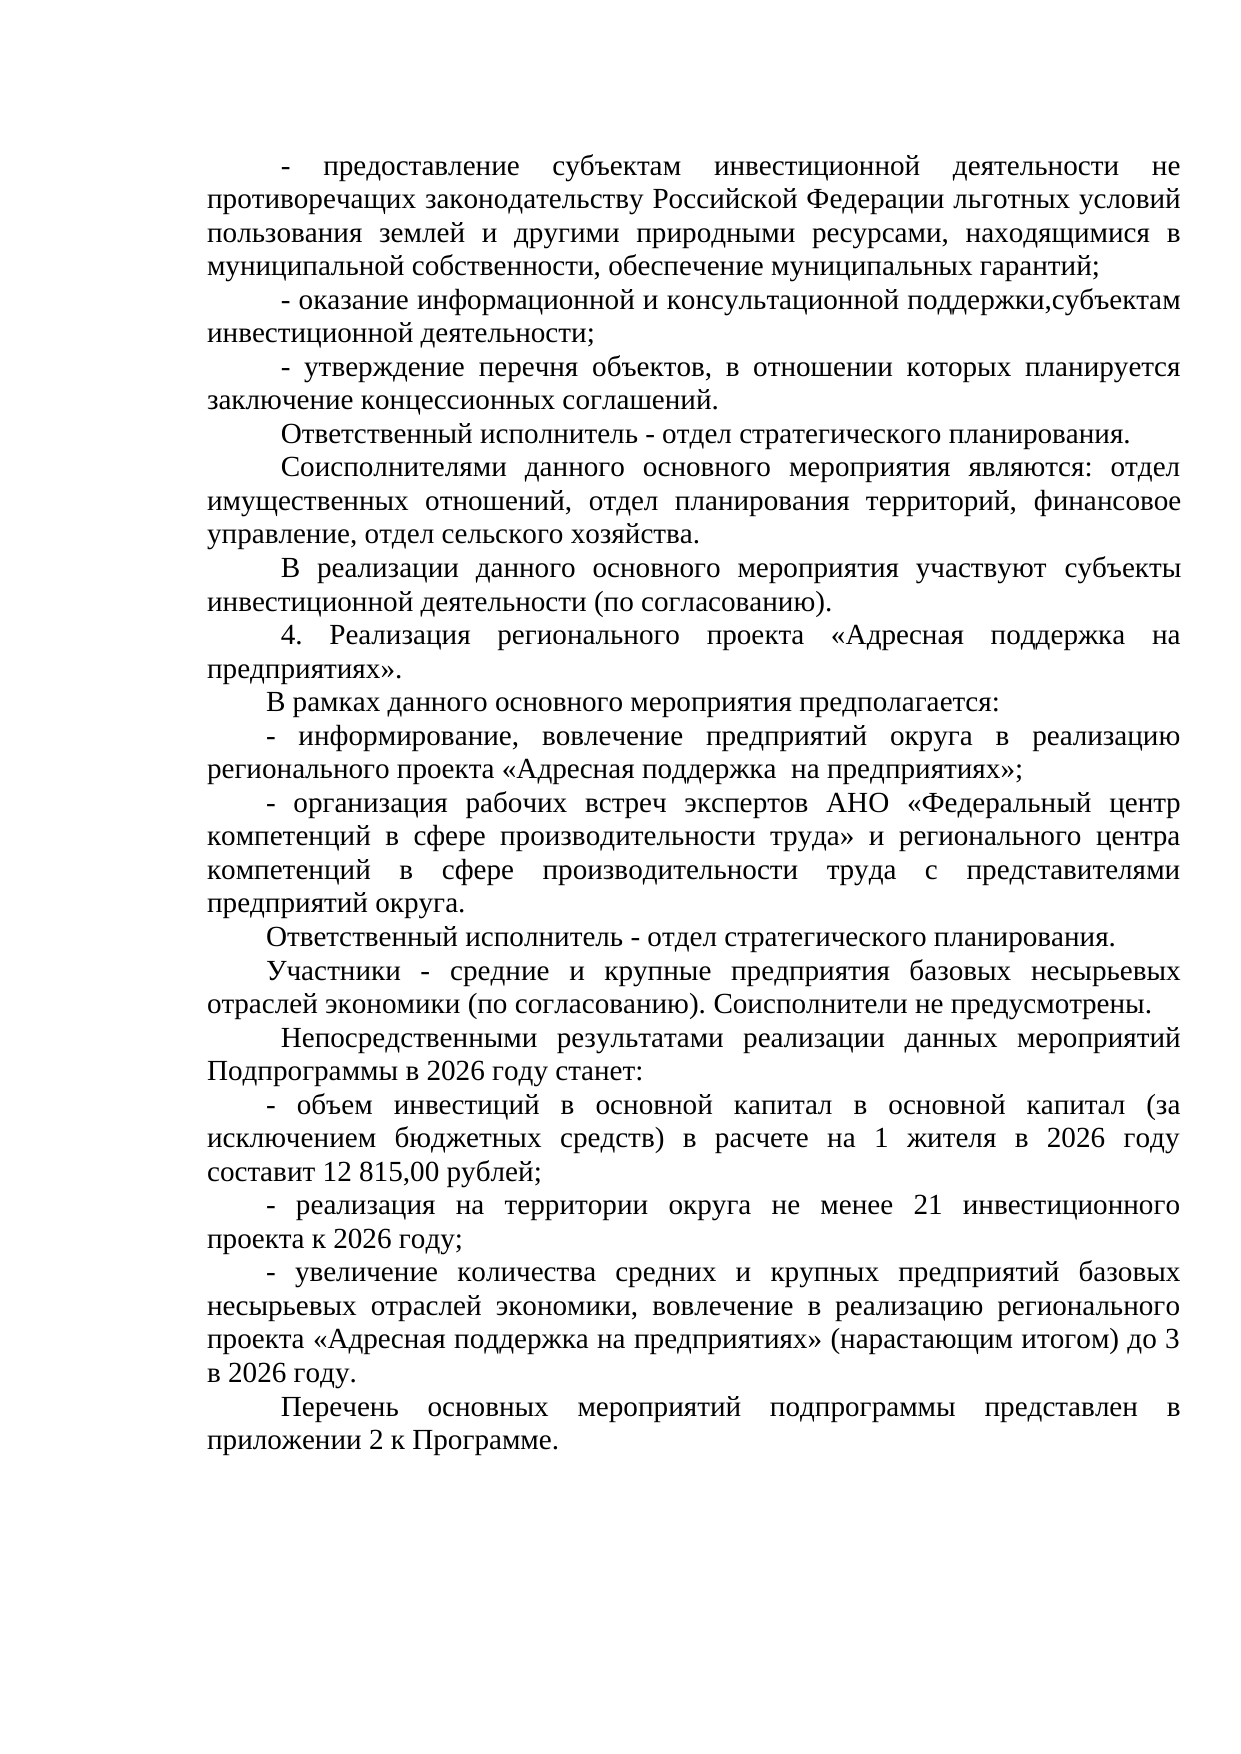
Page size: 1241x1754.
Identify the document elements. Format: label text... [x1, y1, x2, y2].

text - оказание информационной и консультационной поддержки,субъектам инвестиционной деятельности; [207, 282, 1181, 349]
text - утверждение перечня объектов, в отношении которых планируется заключение концессионных соглашений. [207, 349, 1181, 416]
text В реализации данного основного мероприятия участвуют субъекты инвестиционной деятельности (по согласованию). [207, 550, 1181, 617]
text Соисполнителями данного основного мероприятия являются: отдел имущественных отношений, отдел планирования территорий, финансовое управление, отдел сельского хозяйства. [207, 449, 1181, 550]
text - предоставление субъектам инвестиционной деятельности не противоречащих законодательству Российской Федерации льготных условий пользования землей и другими природными ресурсами, находящимися в муниципальной собственности, обеспечение муниципальных гарантий; [207, 148, 1181, 282]
text - информирование, вовлечение предприятий округа в реализацию регионального проекта «Адресная поддержка на предприятиях»; [207, 718, 1181, 785]
text - реализация на территории округа не менее 21 инвестиционного проекта к 2026 году; [207, 1187, 1181, 1254]
text В рамках данного основного мероприятия предполагается: [207, 684, 1181, 718]
text 4. Реализация регионального проекта «Адресная поддержка на предприятиях». [207, 617, 1181, 684]
text Непосредственными результатами реализации данных мероприятий Подпрограммы в 2026 году станет: [207, 1020, 1181, 1087]
text Перечень основных мероприятий подпрограммы представлен в приложении 2 к Программе. [207, 1389, 1181, 1456]
text - увеличение количества средних и крупных предприятий базовых несырьевых отраслей экономики, вовлечение в реализацию регионального проекта «Адресная поддержка на предприятиях» (нарастающим итогом) до 3 в 2026 году. [207, 1254, 1181, 1389]
text Участники - средние и крупные предприятия базовых несырьевых отраслей экономики (по согласованию). Соисполнители не предусмотрены. [207, 953, 1181, 1020]
text - организация рабочих встреч экспертов АНО «Федеральный центр компетенций в сфере производительности труда» и регионального центра компетенций в сфере производительности труда с представителями предприятий округа. [207, 785, 1181, 919]
text - объем инвестиций в основной капитал в основной капитал (за исключением бюджетных средств) в расчете на 1 жителя в 2026 году составит 12 815,00 рублей; [207, 1087, 1181, 1187]
text Ответственный исполнитель - отдел стратегического планирования. [207, 416, 1181, 449]
text Ответственный исполнитель - отдел стратегического планирования. [207, 919, 1181, 953]
